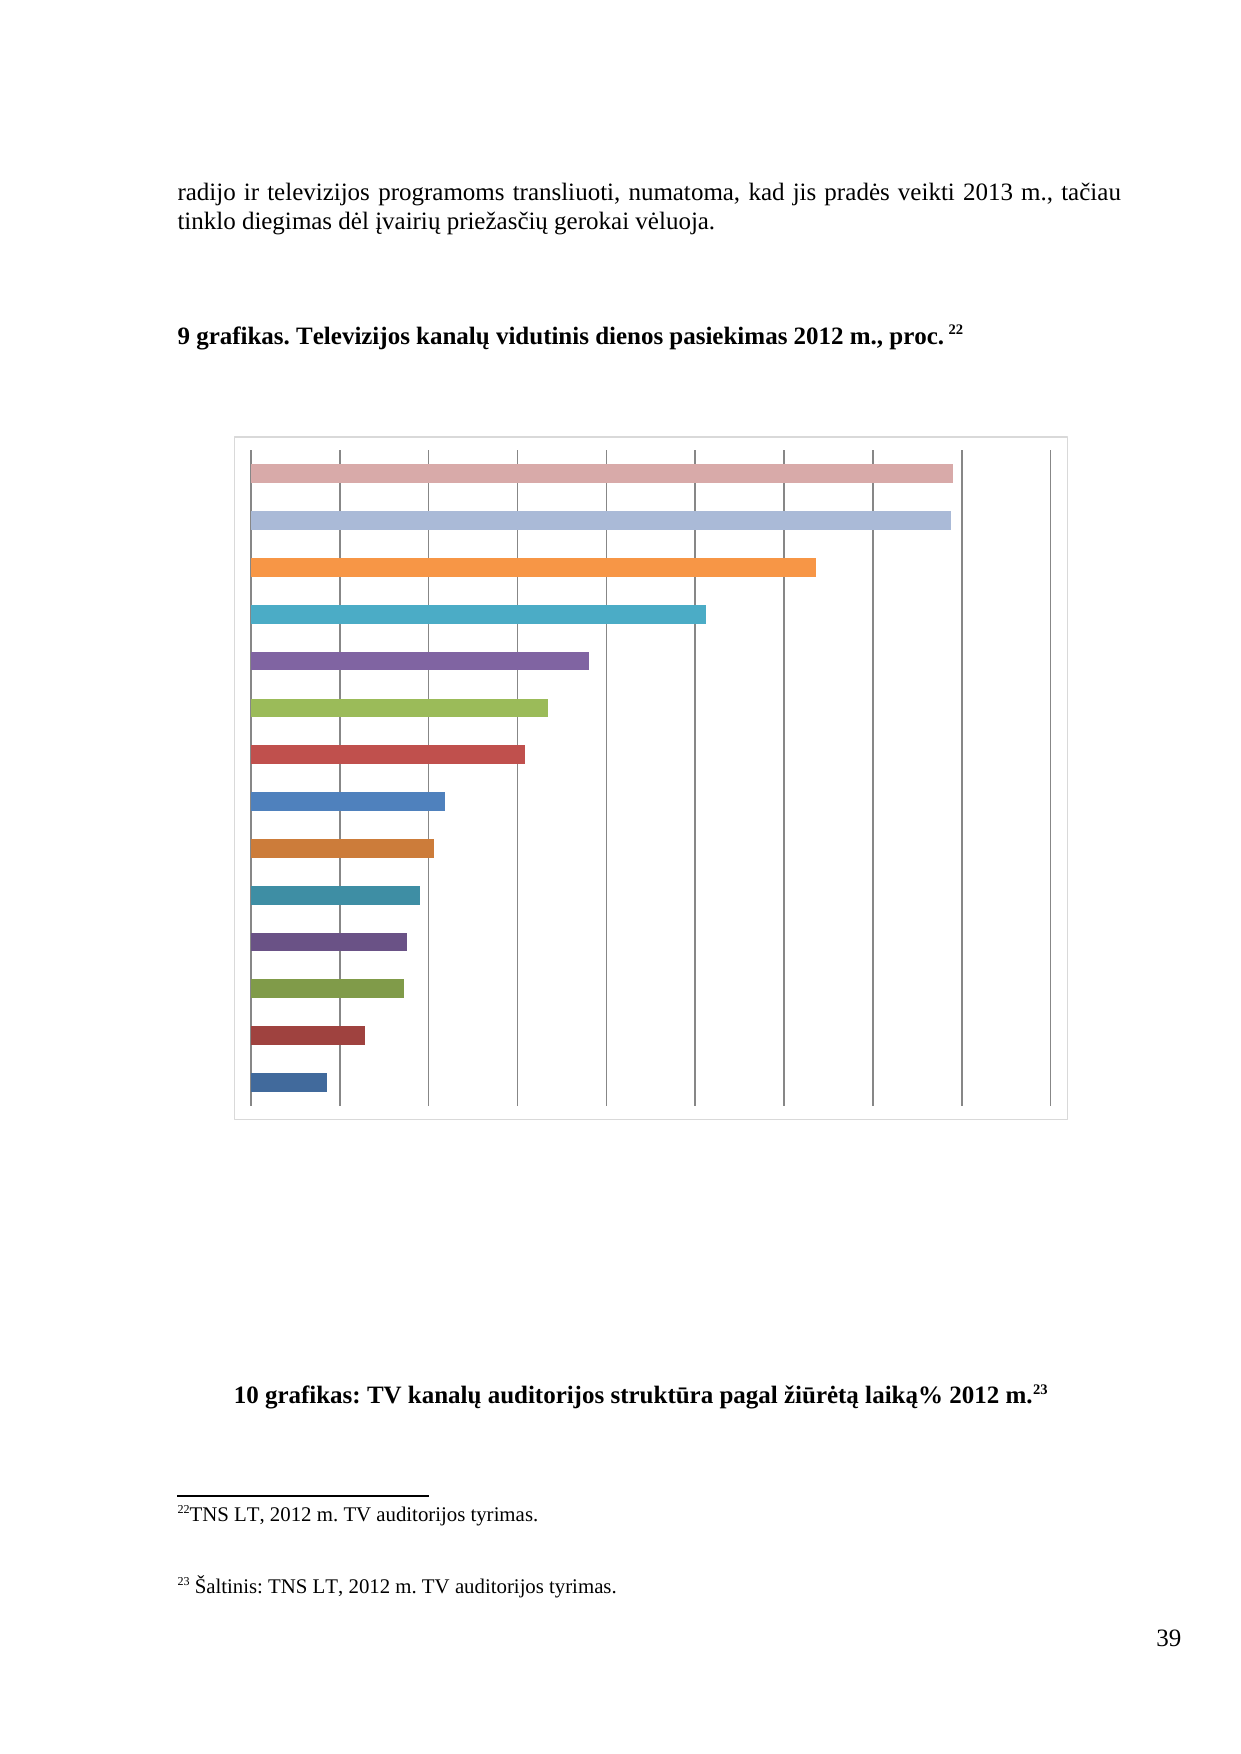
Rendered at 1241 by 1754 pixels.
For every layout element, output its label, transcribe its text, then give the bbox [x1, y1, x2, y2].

text 9 grafikas. Televizijos kanalų vidutinis dienos pasiekimas 2012 m., proc. [177, 321, 1240, 350]
text 10 grafikas: TV kanalų auditorijos struktūra pagal žiūrėtą laiką% 2012 m. [177, 1381, 1240, 1409]
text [177, 177, 1122, 235]
